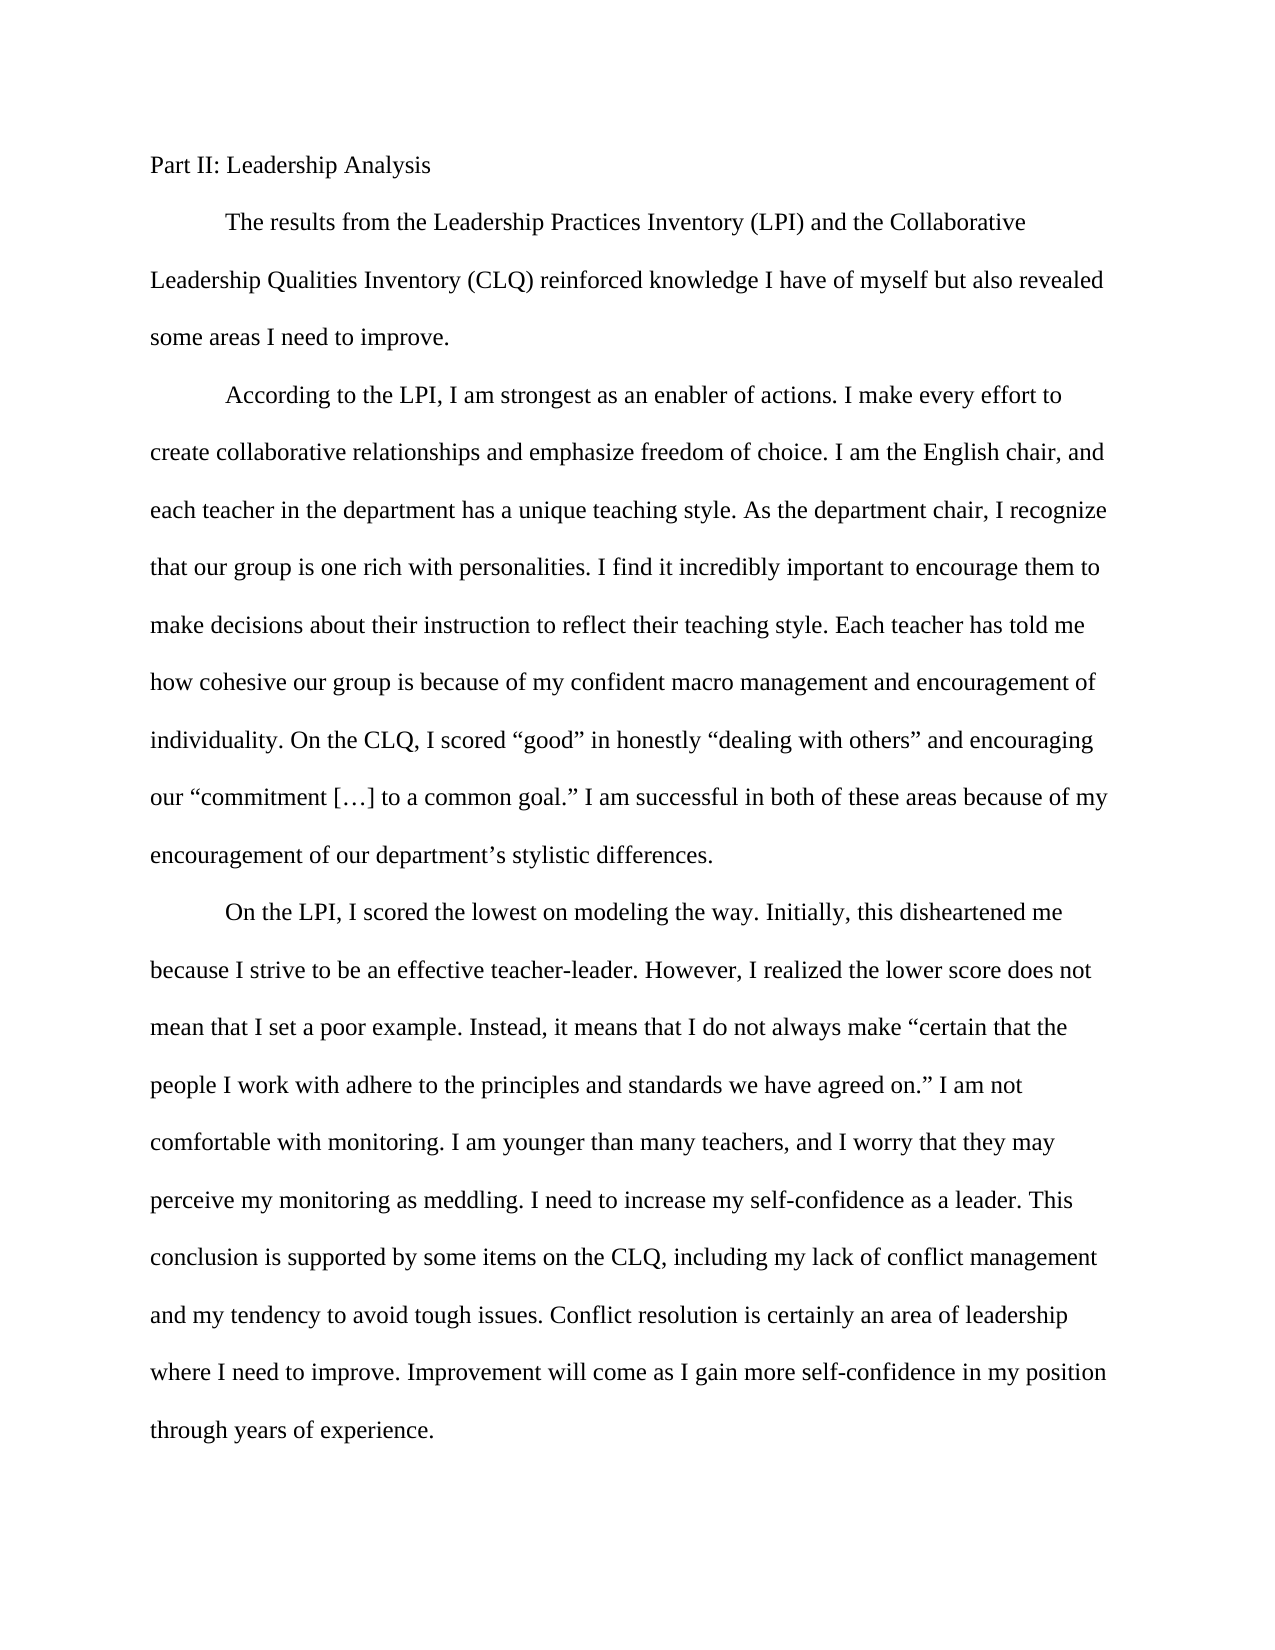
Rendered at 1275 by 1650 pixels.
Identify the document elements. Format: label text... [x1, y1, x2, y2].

text Part II: Leadership Analysis [150, 150, 1125, 179]
text According to the LPI, I am strongest as an enabler of actions. I make every effort to create collaborative relationships and emphasize freedom of choice. I am the English chair, and each teacher in the department has a unique teaching style. As the department chair, I recognize that our group is one rich with personalities. I find it incredibly important to encourage them to make decisions about their instruction to reflect their teaching style. Each teacher has told me how cohesive our group is because of my confident macro management and encouragement of individuality. On the CLQ, I scored “good” in honestly “dealing with others” and encouraging our “commitment […] to a common goal.” I am successful in both of these areas because of my encouragement of our department’s stylistic differences. [150, 380, 1125, 869]
text On the LPI, I scored the lowest on modeling the way. Initially, this disheartened me because I strive to be an effective teacher-leader. However, I realized the lower score does not mean that I set a poor example. Instead, it means that I do not always make “certain that the people I work with adhere to the principles and standards we have agreed on.” I am not comfortable with monitoring. I am younger than many teachers, and I worry that they may perceive my monitoring as meddling. I need to increase my self-confidence as a leader. This conclusion is supported by some items on the CLQ, including my lack of conflict management and my tendency to avoid tough issues. Conflict resolution is certainly an area of leadership where I need to improve. Improvement will come as I gain more self-confidence in my position through years of experience. [150, 897, 1125, 1444]
text The results from the Leadership Practices Inventory (LPI) and the Collaborative Leadership Qualities Inventory (CLQ) reinforced knowledge I have of myself but also revealed some areas I need to improve. [150, 207, 1125, 351]
